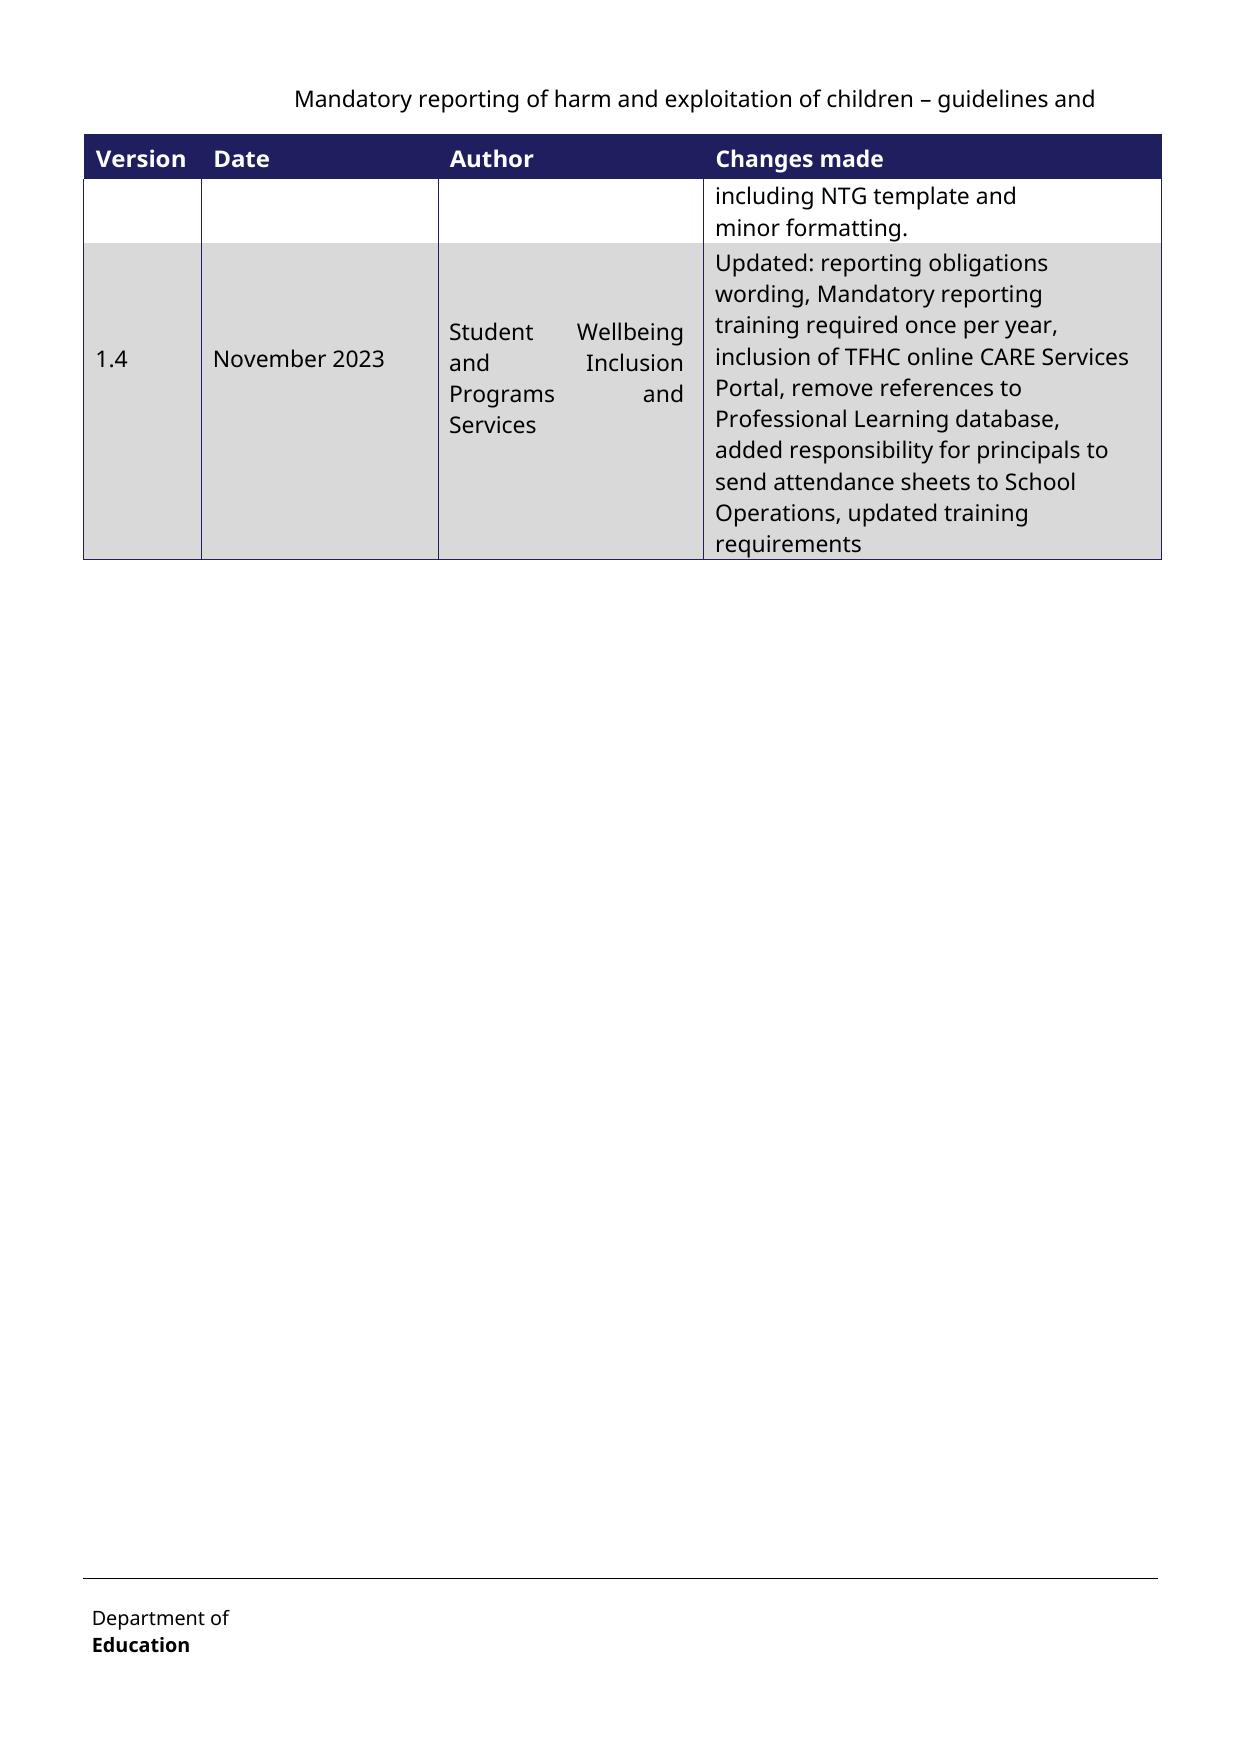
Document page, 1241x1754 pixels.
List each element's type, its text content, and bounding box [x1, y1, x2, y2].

table_header Changes made [704, 134, 1162, 179]
table_header Date [202, 134, 438, 179]
table_cell Updated: reporting obligations wording, Mandatory reporting training required once per year, inclusion of TFHC online CARE Services Portal, remove references to Professional Learning database, added responsibility for principals to send attendance sheets to School Operations, updated training requirements [704, 243, 1161, 559]
table_cell [439, 179, 703, 243]
table_cell including NTG template and minor formatting. [704, 179, 1161, 243]
table_header Author [438, 134, 704, 179]
table_cell [202, 179, 438, 243]
table_cell 1.4 [84, 243, 201, 559]
table_cell November 2023 [202, 243, 438, 559]
table_cell [84, 179, 201, 243]
table_header Version [84, 134, 202, 179]
table_cell Student Wellbeing and Inclusion Programs and Services [439, 243, 703, 559]
